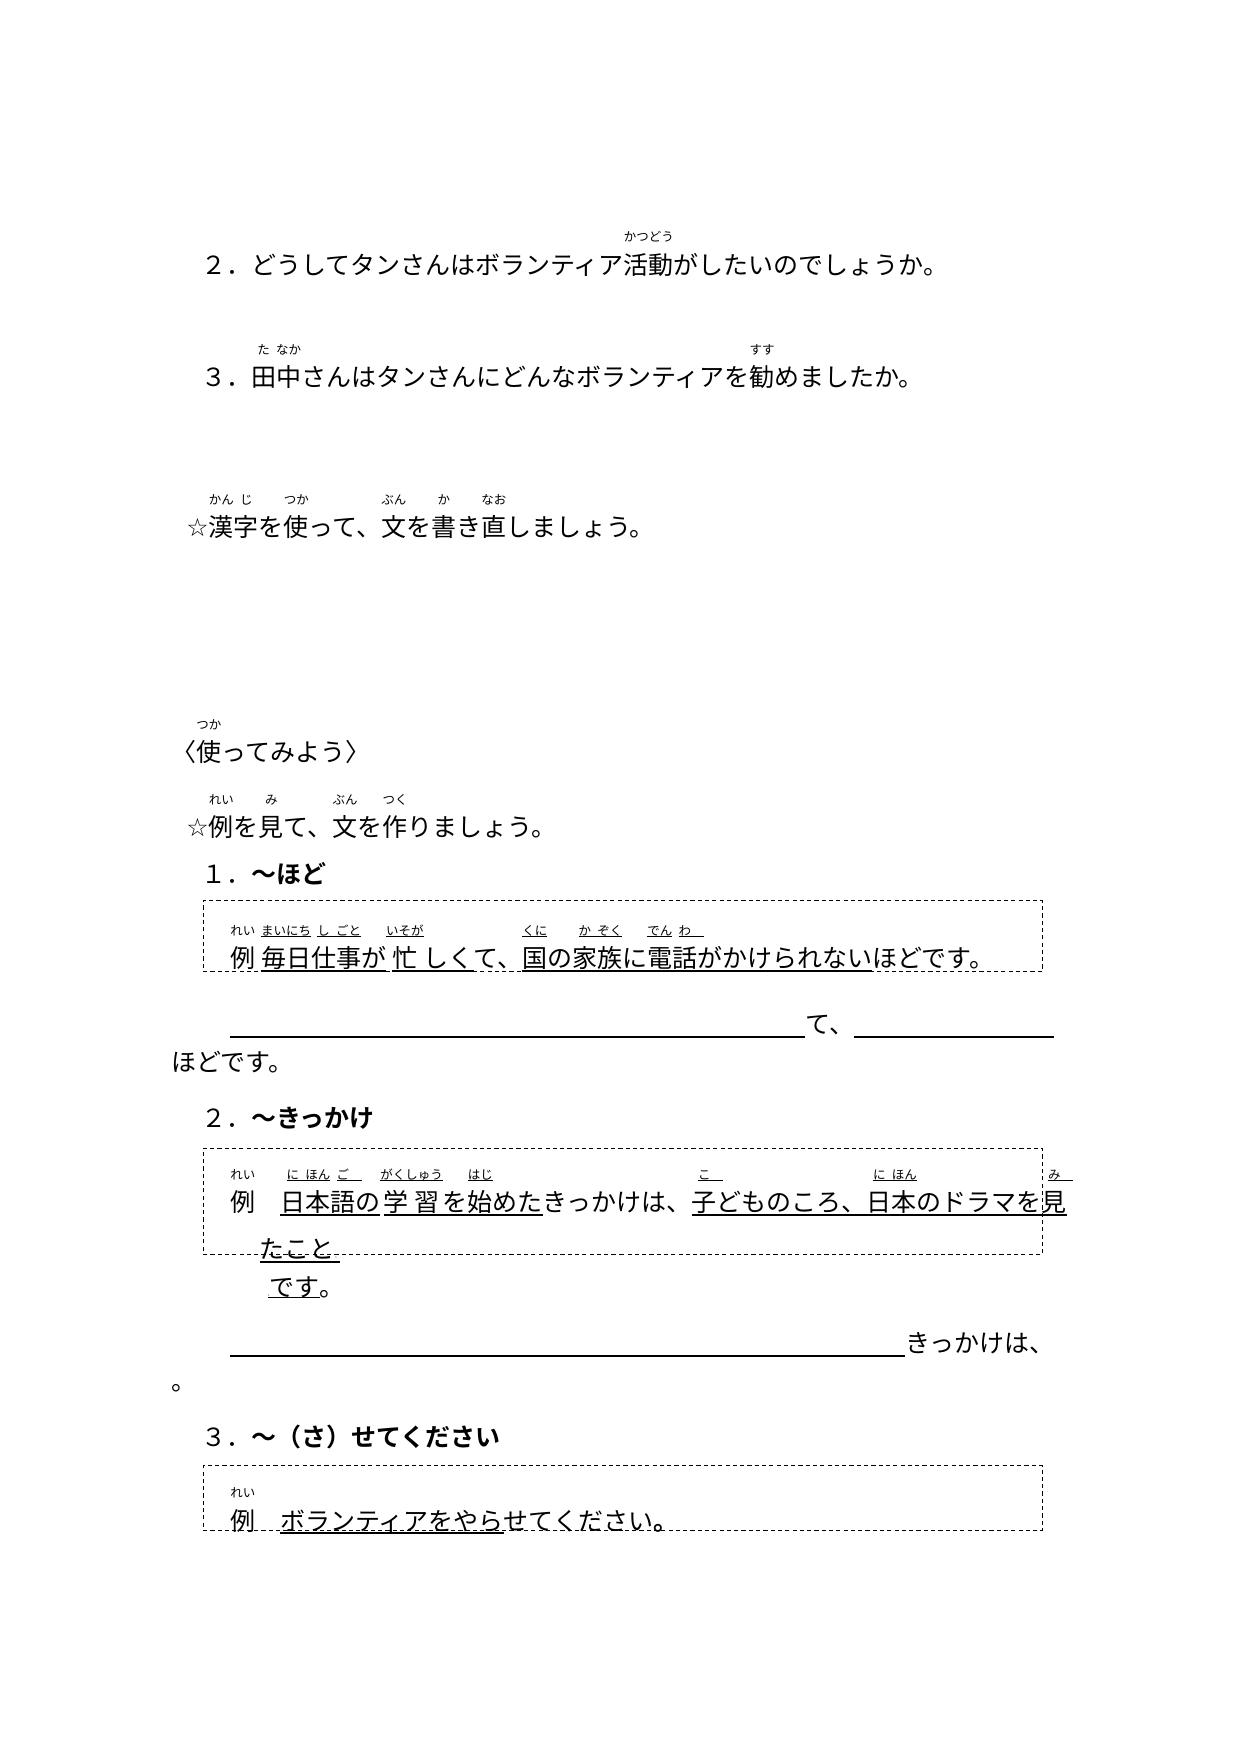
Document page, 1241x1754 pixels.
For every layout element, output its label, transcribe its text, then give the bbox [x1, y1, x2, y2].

text ３．～（さ）せてください [171, 1417, 1075, 1454]
text ３．さんはタンさんにどんなボランティアをめましたか。 [171, 329, 1075, 404]
text ２．どうしてタンさんはボランティアがしたいのでしょうか。 [171, 217, 1075, 292]
text て、 ほどです。 [171, 1004, 1075, 1079]
text がしくて、のにがかけられないほどです。 [171, 911, 1075, 986]
text ２．～きっかけ [171, 1098, 1075, 1136]
text きっかけは、 。 [171, 1323, 1075, 1398]
text １．～ほど [171, 854, 1075, 892]
text ☆をて、をりましょう。 [171, 779, 1075, 854]
text 〈ってみよう〉 [171, 704, 1075, 779]
text のをめたきっかけは、どものころ、のドラマをたことう [230, 1154, 1075, 1267]
text ☆をって、をきしましょう。 [171, 479, 1075, 554]
text うです。 [259, 1267, 1075, 1304]
text ボランティアをやらせてください。 [171, 1473, 1075, 1548]
